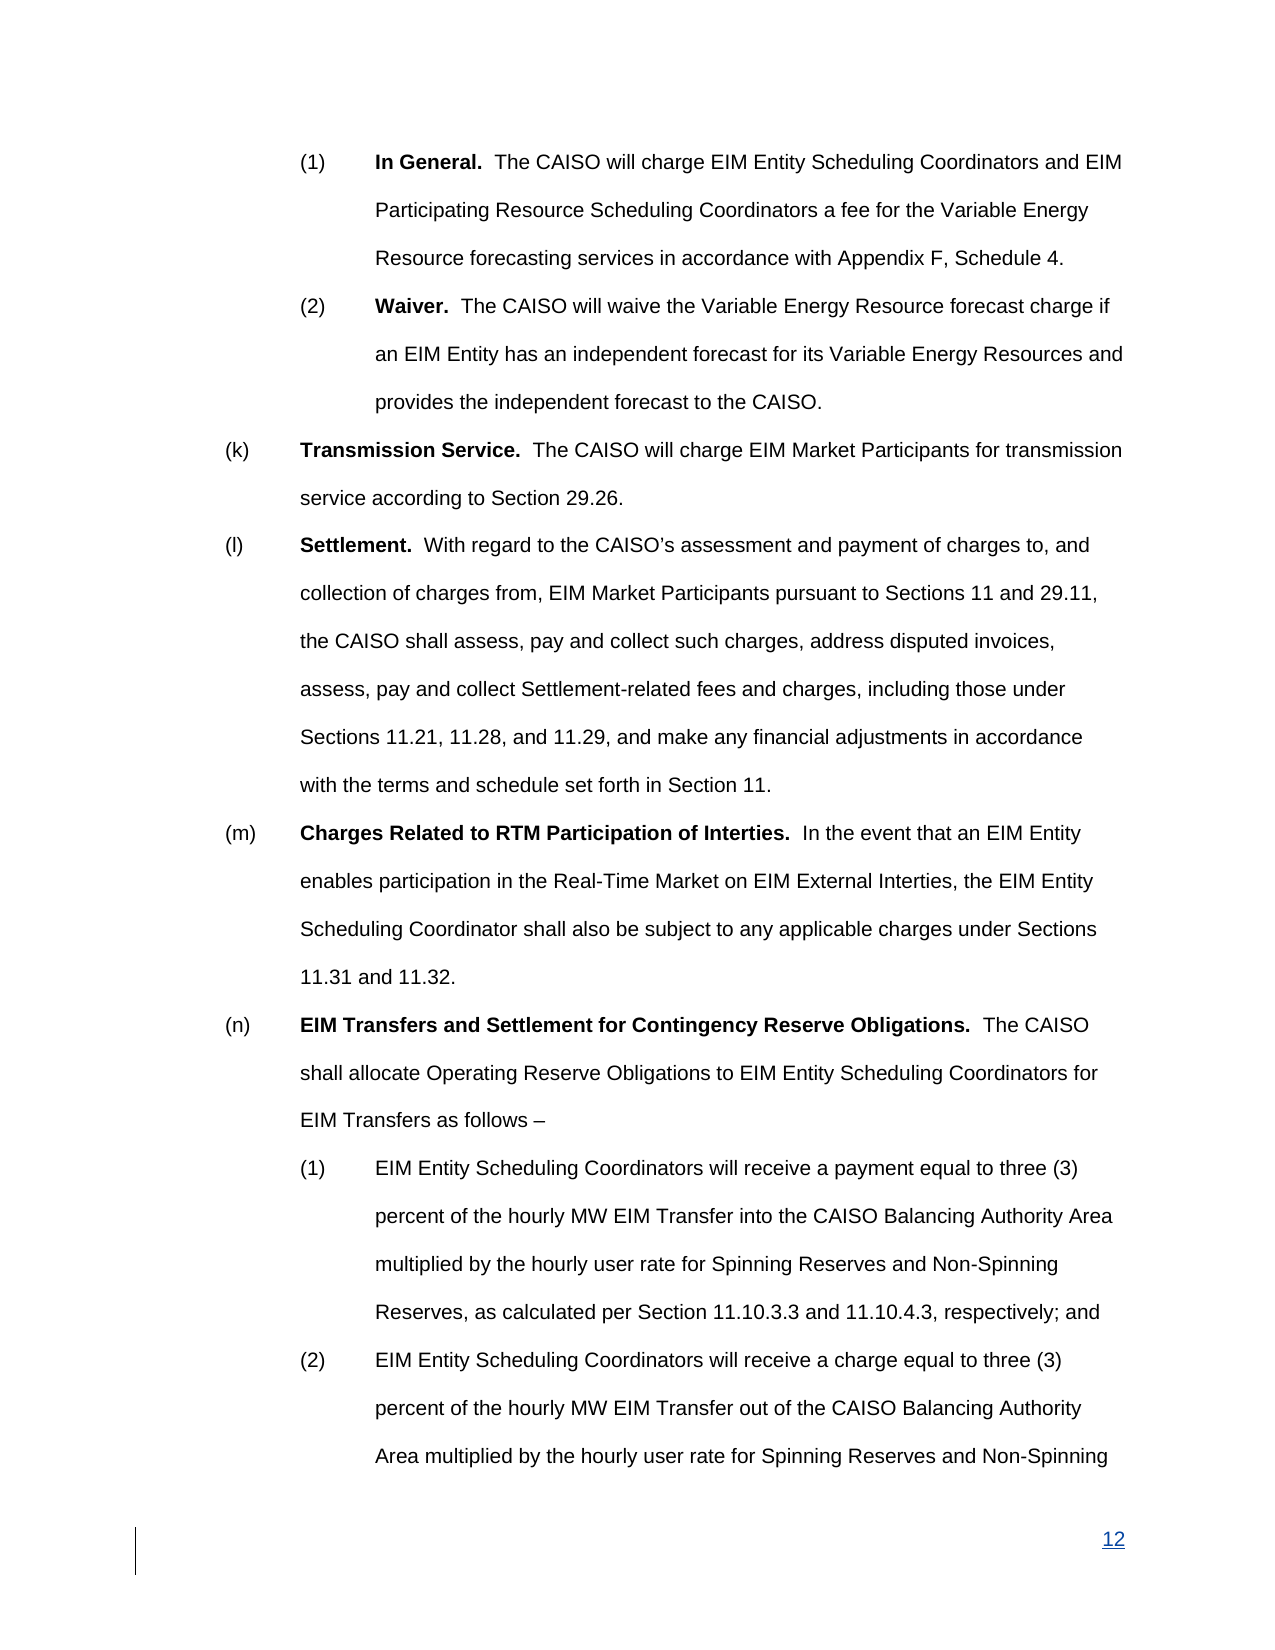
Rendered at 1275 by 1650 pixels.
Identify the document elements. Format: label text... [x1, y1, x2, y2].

text (1) In General. The CAISO will charge EIM Entity Scheduling Coordinators and EIM Participating Resource Scheduling Coordinators a fee for the Variable Energy Resource forecasting services in accordance with Appendix F, Schedule 4. [300, 150, 1125, 270]
text (k) Transmission Service. The CAISO will charge EIM Market Participants for transmission service according to Section 29.26. [225, 437, 1125, 509]
text (m) Charges Related to RTM Participation of Interties. In the event that an EIM Entity enables participation in the Real-Time Market on EIM External Interties, the EIM Entity Scheduling Coordinator shall also be subject to any applicable charges under Sections 11.31 and 11.32. [225, 821, 1125, 988]
text (2) Waiver. The CAISO will waive the Variable Energy Resource forecast charge if an EIM Entity has an independent forecast for its Variable Energy Resources and provides the independent forecast to the CAISO. [300, 294, 1125, 413]
text (n) EIM Transfers and Settlement for Contingency Reserve Obligations. The CAISO shall allocate Operating Reserve Obligations to EIM Entity Scheduling Coordinators for EIM Transfers as follows – [225, 1012, 1125, 1132]
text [300, 1348, 1125, 1468]
text (1) EIM Entity Scheduling Coordinators will receive a payment equal to three (3) percent of the hourly MW EIM Transfer into the CAISO Balancing Authority Area multiplied by the hourly user rate for Spinning Reserves and Non-Spinning Reserves, as calculated per Section 11.10.3.3 and 11.10.4.3, respectively; and [300, 1156, 1125, 1324]
text (l) Settlement. With regard to the CAISO’s assessment and payment of charges to, and collection of charges from, EIM Market Participants pursuant to Sections 11 and 29.11, the CAISO shall assess, pay and collect such charges, address disputed invoices, assess, pay and collect Settlement-related fees and charges, including those under Sections 11.21, 11.28, and 11.29, and make any financial adjustments in accordance with the terms and schedule set forth in Section 11. [225, 533, 1125, 797]
